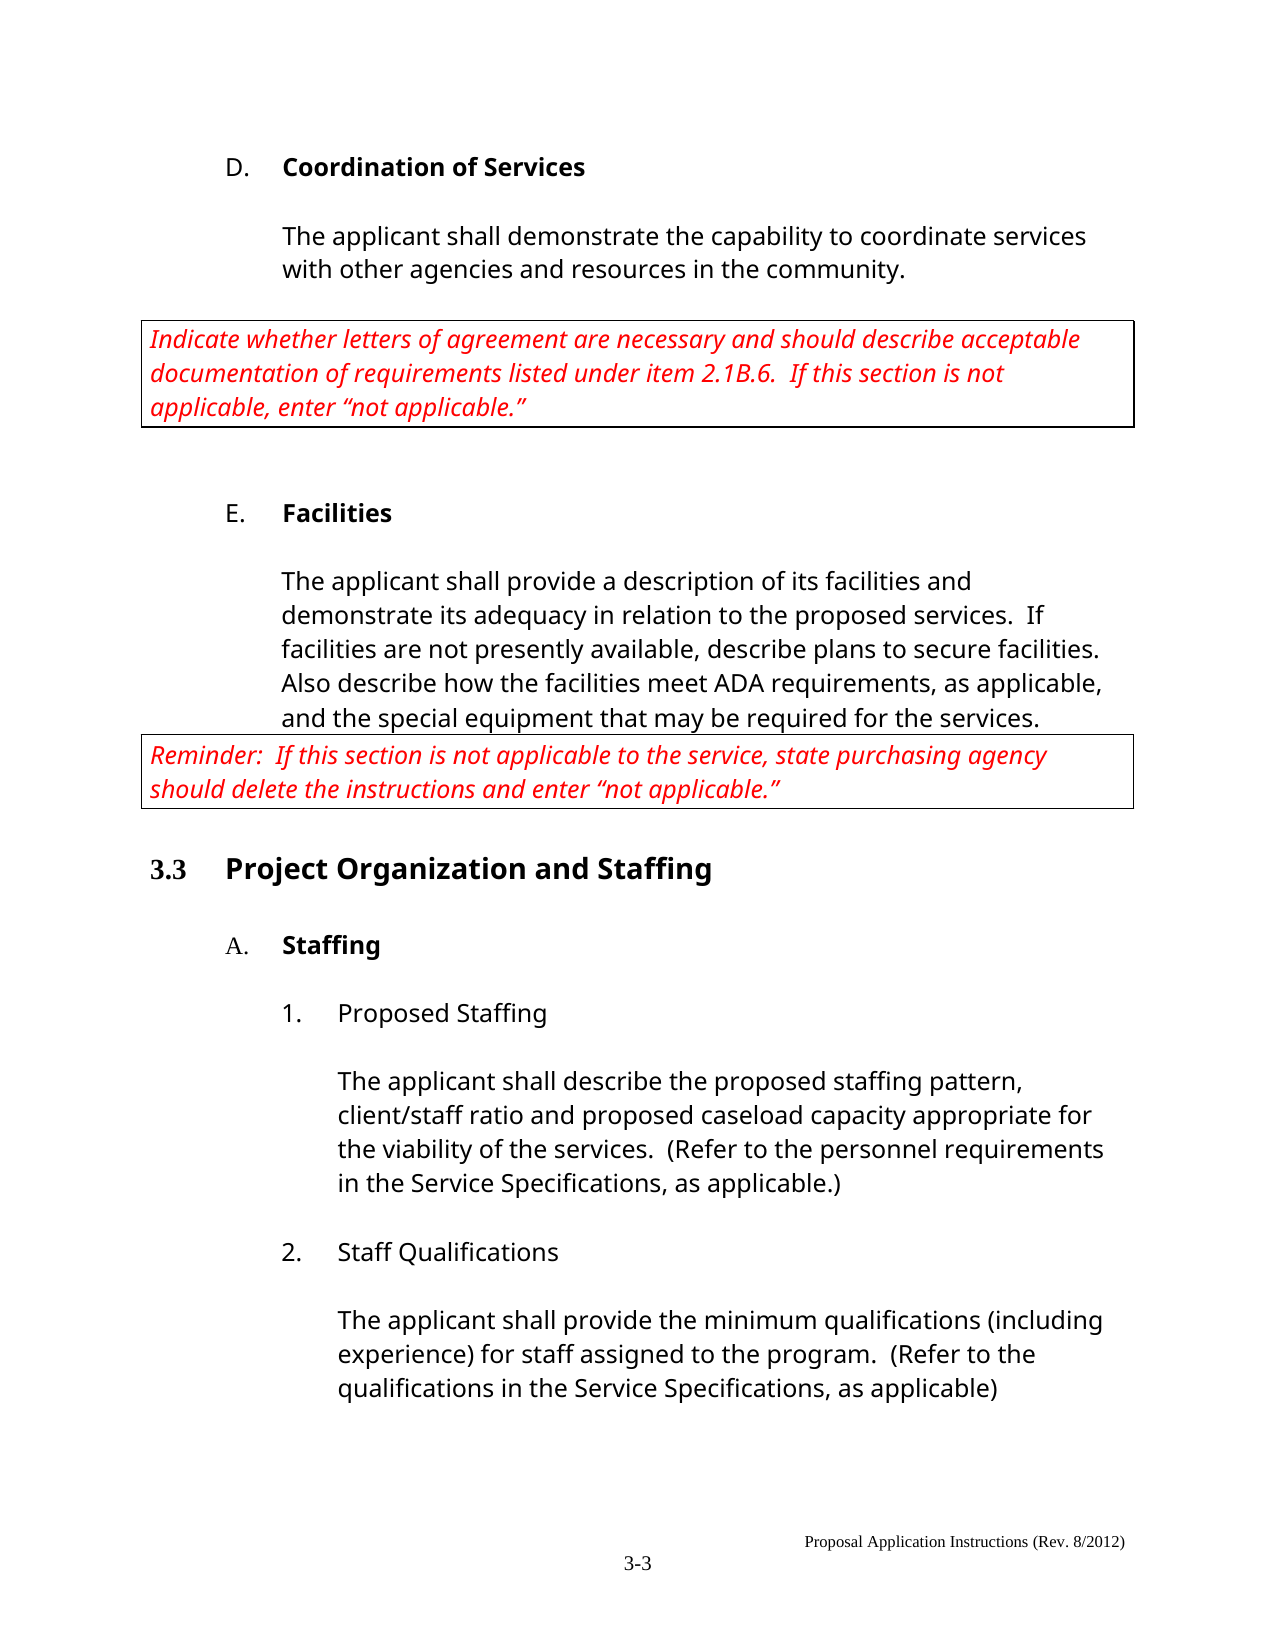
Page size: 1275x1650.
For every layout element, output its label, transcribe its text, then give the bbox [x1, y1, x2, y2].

subtitle Coordination of Services [225, 150, 1125, 184]
subtitle Facilities [225, 496, 1125, 530]
text The applicant shall demonstrate the capability to coordinate services with other agencies and resources in the community. [282, 218, 1125, 286]
text Indicate whether letters of agreement are necessary and should describe acceptable documentation of requirements listed under item 2.1B.6. If this section is not applicable, enter “not applicable.” [142, 321, 1133, 426]
list Project Organization and Staffing [150, 848, 1125, 888]
list Staff Qualifications [281, 1234, 1125, 1268]
text The applicant shall provide the minimum qualifications (including experience) for staff assigned to the program. (Refer to the qualifications in the Service Specifications, as applicable) [337, 1302, 1125, 1404]
subtitle Staffing [225, 928, 1125, 962]
text The applicant shall provide a description of its facilities and demonstrate its adequacy in relation to the proposed services. If facilities are not presently available, describe plans to secure facilities. Also describe how the facilities meet ADA requirements, as applicable, and the special equipment that may be required for the services. [281, 564, 1125, 734]
list Proposed Staffing [281, 996, 1125, 1030]
text Reminder: If this section is not applicable to the service, state purchasing agency should delete the instructions and enter “not applicable.” [142, 735, 1133, 808]
text The applicant shall describe the proposed staffing pattern, client/staff ratio and proposed caseload capacity appropriate for the viability of the services. (Refer to the personnel requirements in the Service Specifications, as applicable.) [337, 1064, 1125, 1200]
